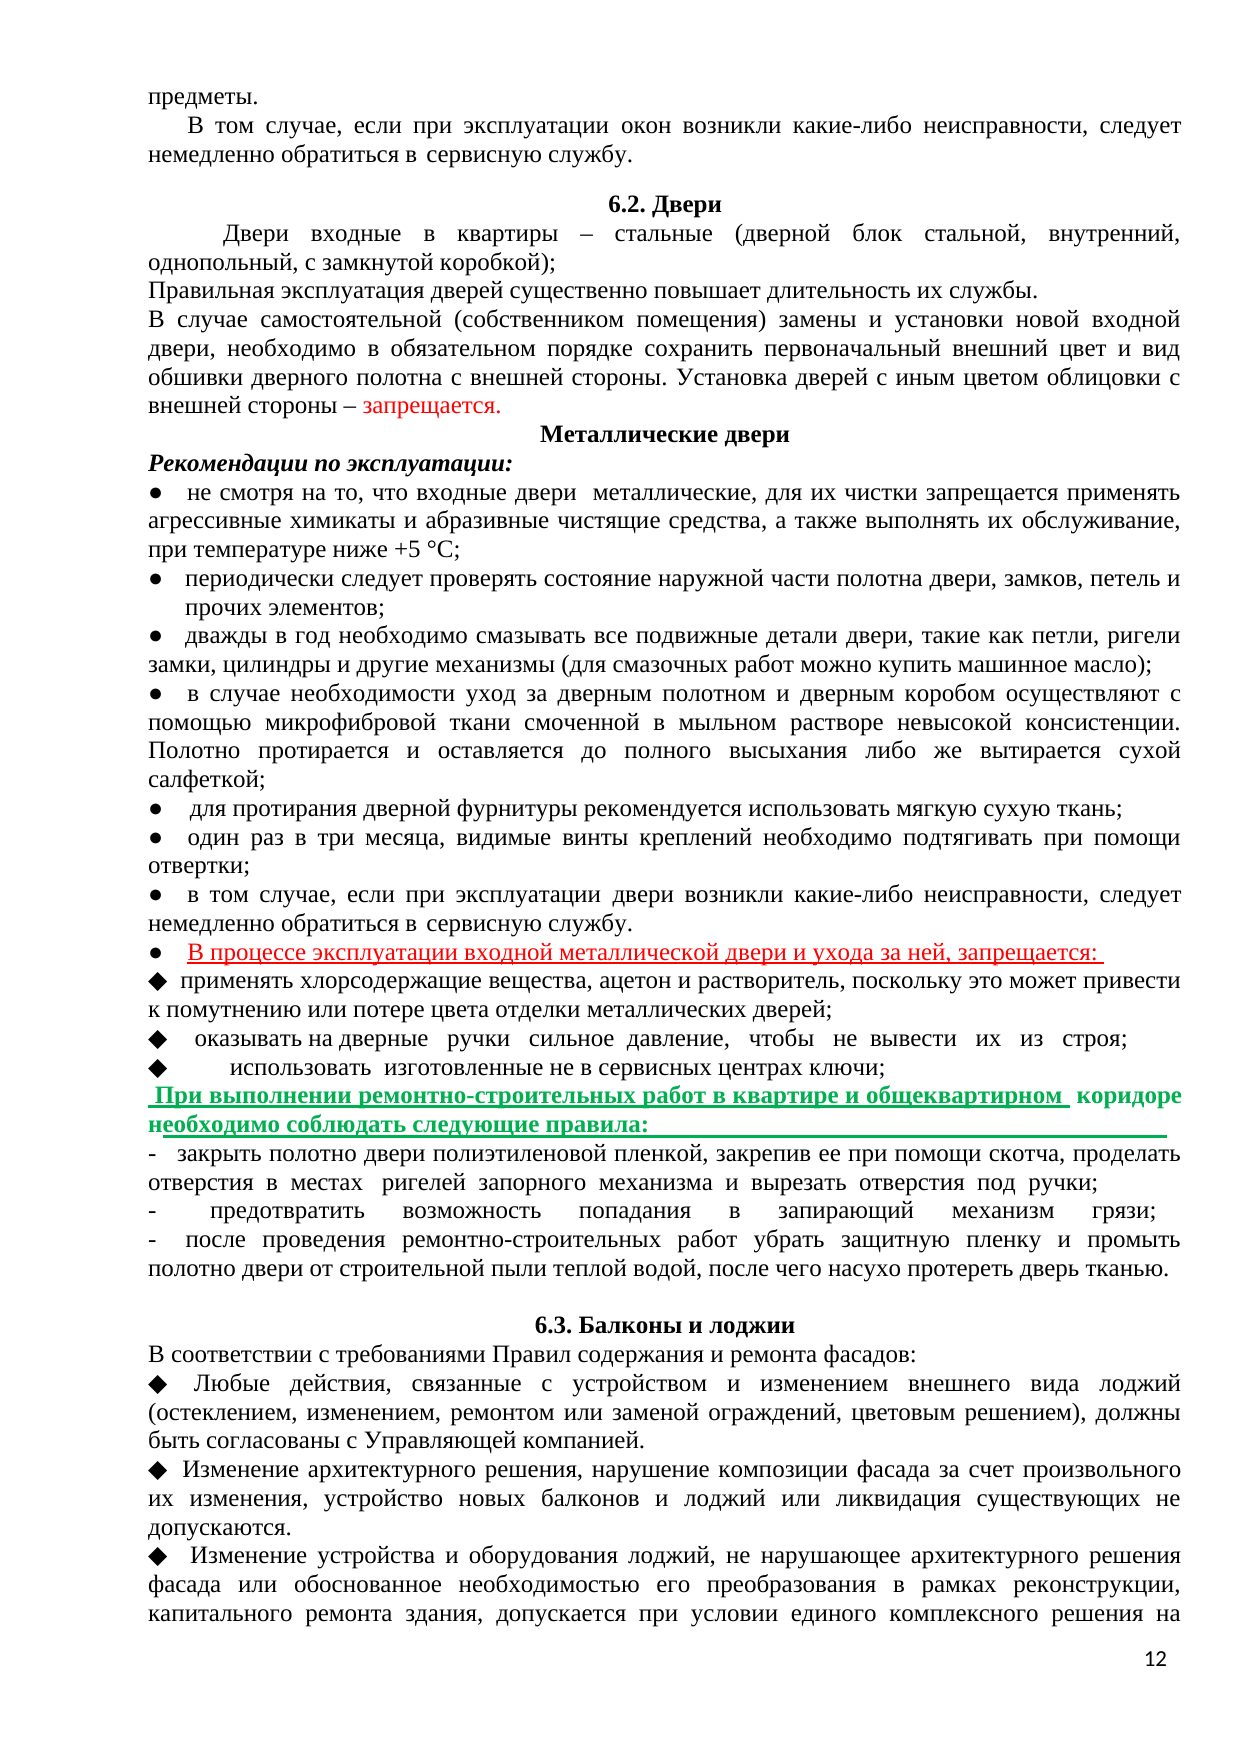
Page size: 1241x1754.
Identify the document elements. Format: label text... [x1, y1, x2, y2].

list закрыть полотно двери полиэтиленовой пленкой, закрепив ее при помощи скотча, проделать отверстия в местах ригелей запорного механизма и вырезать отверстия под ручки; [148, 1138, 1182, 1195]
list в случае необходимости уход за дверным полотном и дверным коробом осуществляют с помощью микрофибровой ткани смоченной в мыльном растворе невысокой консистенции. Полотно протирается и оставляется до полного высыхания либо же вытирается сухой салфеткой; [148, 678, 1182, 793]
list в том случае, если при эксплуатации двери возникли какие-либо неисправности, следует немедленно обратиться в сервисную службу. [148, 879, 1182, 937]
list применять хлорсодержащие вещества, ацетон и растворитель, поскольку это может привести к помутнению или потере цвета отделки металлических дверей; [148, 965, 1182, 1023]
list предотвратить возможность попадания в запирающий механизм грязи; [148, 1195, 1182, 1224]
list для протирания дверной фурнитуры рекомендуется использовать мягкую сухую ткань; [148, 793, 1182, 822]
list В процессе эксплуатации входной металлической двери и ухода за ней, запрещается: [148, 937, 1182, 965]
list не смотря на то, что входные двери металлические, для их чистки запрещается применять агрессивные химикаты и абразивные чистящие средства, а также выполнять их обслуживание, при температуре ниже +5 °С; [148, 477, 1182, 563]
text В том случае, если при эксплуатации окон возникли какие-либо неисправности, следует немедленно обратиться в сервисную службу. [148, 110, 1182, 167]
list оказывать на дверные ручки сильное давление, чтобы не вывести их из строя; [148, 1023, 1182, 1052]
list периодически следует проверять состояние наружной части полотна двери, замков, петель и прочих элементов; [148, 563, 1182, 620]
text Правильная эксплуатация дверей существенно повышает длительность их службы. [148, 275, 1182, 304]
list один раз в три месяца, видимые винты креплений необходимо подтягивать при помощи отвертки; [148, 822, 1182, 879]
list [148, 81, 1182, 110]
list Любые действия, связанные с устройством и изменением внешнего вида лоджий (остеклением, изменением, ремонтом или заменой ограждений, цветовым решением), должны быть согласованы с Управляющей компанией. [148, 1368, 1182, 1454]
text В случае самостоятельной (собственником помещения) замены и установки новой входной двери, необходимо в обязательном порядке сохранить первоначальный внешний цвет и вид обшивки дверного полотна с внешней стороны. Установка дверей с иным цветом облицовки с внешней стороны – запрещается. [148, 304, 1182, 419]
subtitle 6.3. Балконы и лоджии [148, 1310, 1182, 1339]
text 6.2. Двери [148, 189, 1182, 218]
list после проведения ремонтно-строительных работ убрать защитную пленку и промыть полотно двери от строительной пыли теплой водой, после чего насухо протереть дверь тканью. [148, 1224, 1182, 1282]
text В соответствии с требованиями Правил содержания и ремонта фасадов: [148, 1339, 1182, 1368]
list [148, 1540, 1182, 1627]
list дважды в год необходимо смазывать все подвижные детали двери, такие как петли, ригели замки, цилиндры и другие механизмы (для смазочных работ можно купить машинное масло); [148, 620, 1182, 678]
list использовать изготовленные не в сервисных центрах ключи; [148, 1052, 1182, 1080]
text Двери входные в квартиры – стальные (дверной блок стальной, внутренний, однопольный, с замкнутой коробкой); [148, 218, 1182, 275]
subtitle Металлические двери [148, 419, 1182, 448]
subtitle Рекомендации по эксплуатации: [148, 448, 1182, 477]
list Изменение архитектурного решения, нарушение композиции фасада за счет произвольного их изменения, устройство новых балконов и лоджий или ликвидация существующих не допускаются. [148, 1454, 1182, 1540]
subtitle При выполнении ремонтно-строительных работ в квартире и общеквартирном коридоре необходимо соблюдать следующие правила: [148, 1080, 1182, 1138]
